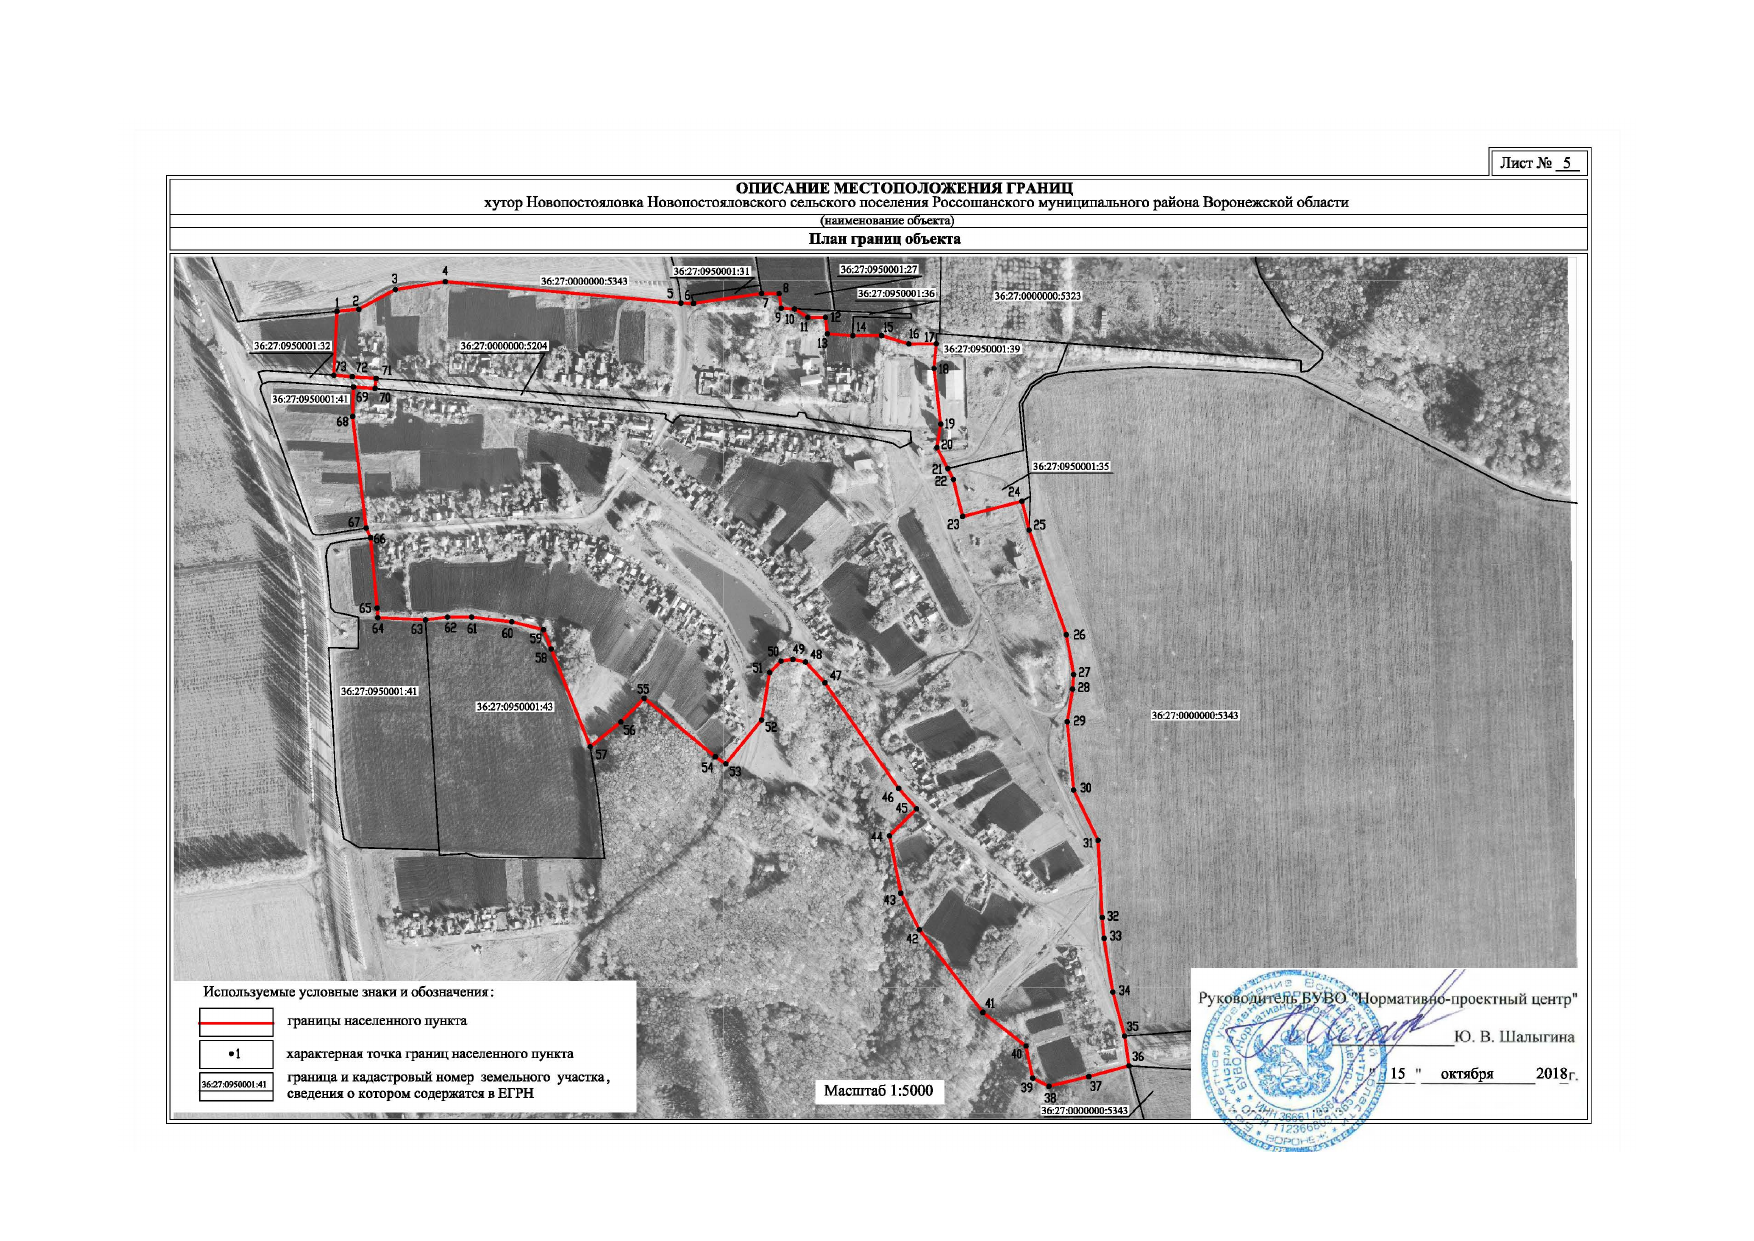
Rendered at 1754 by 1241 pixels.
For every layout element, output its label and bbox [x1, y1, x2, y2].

picture [118, 118, 1636, 1152]
